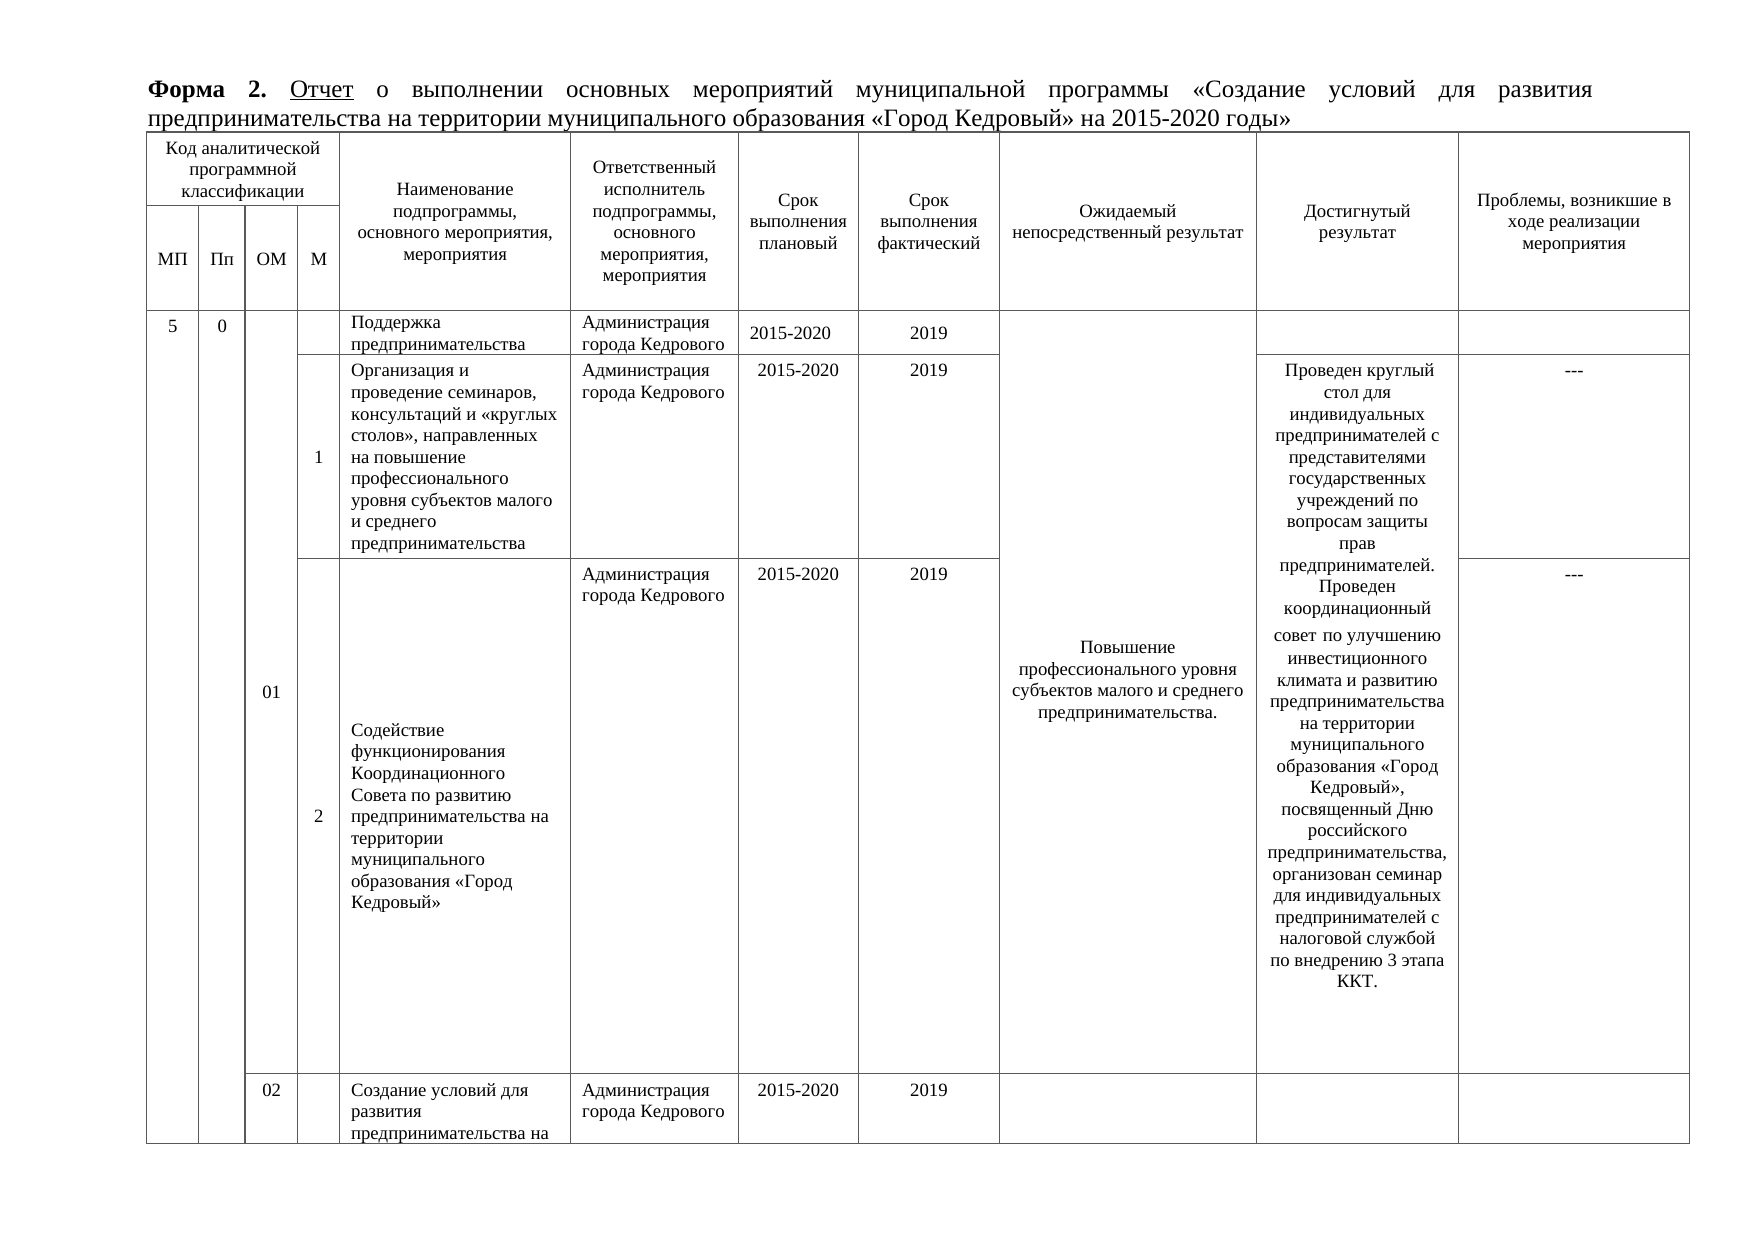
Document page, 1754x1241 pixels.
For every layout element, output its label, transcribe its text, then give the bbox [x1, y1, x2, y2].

table_header Ожидаемый непосредственный результат [1000, 133, 1256, 310]
table_cell Организация и проведение семинаров, консультаций и «круглых столов», направленных на повышение профессионального уровня субъектов малого и среднего предпринимательства [340, 355, 570, 558]
table_header Код аналитической программной классификации [147, 133, 339, 205]
table_cell 2015-2020 [739, 311, 858, 354]
table_cell Администрация города Кедрового [571, 559, 738, 1073]
table_cell 2015-2020 [739, 559, 858, 1073]
table_cell Содействие функционирования Координационного Совета по развитию предпринимательства на территории муниципального образования «Город Кедровый» [340, 559, 570, 1073]
table_cell Поддержка предпринимательства [340, 311, 570, 354]
table_cell Администрация города Кедрового [571, 311, 738, 354]
table_header Срок выполнения плановый [739, 133, 858, 310]
table_cell 2 [298, 559, 339, 1073]
table_cell 0 [199, 311, 244, 1143]
table_cell 2019 [859, 355, 999, 558]
table_cell [1000, 1074, 1256, 1143]
table_cell 2019 [859, 1074, 999, 1143]
table_cell Администрация города Кедрового [571, 355, 738, 558]
table_cell [1257, 1074, 1458, 1143]
table_cell Проведен круглый стол для индивидуальных предпринимателей с представителями государственных учреждений по вопросам защиты прав предпринимателей. Проведен координационный совет по улучшению инвестиционного климата и развитию предпринимательства на территории муниципального образования «Город Кедровый», посвященный Дню российского предпринимательства, организован семинар для индивидуальных предпринимателей с налоговой службой по внедрению 3 этапа ККТ. [1257, 355, 1458, 1073]
table_cell 5 [147, 311, 198, 1143]
table_cell 1 [298, 355, 339, 558]
table_header Достигнутый результат [1257, 133, 1458, 310]
table_cell [298, 1074, 339, 1143]
table_cell Пп [199, 206, 244, 310]
table_cell --- [1459, 355, 1689, 558]
table_cell [1257, 311, 1458, 354]
table_cell --- [1459, 559, 1689, 1073]
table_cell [340, 1074, 570, 1143]
table_cell 01 [246, 311, 297, 1073]
table_cell 2015-2020 [739, 1074, 858, 1143]
table_cell 2019 [859, 559, 999, 1073]
table_cell ОМ [246, 206, 297, 310]
table_cell Повышение профессионального уровня субъектов малого и среднего предпринимательства. [1000, 311, 1256, 1073]
table_header Срок выполнения фактический [859, 133, 999, 310]
table_cell 2015-2020 [739, 355, 858, 558]
table_cell [1459, 1074, 1689, 1143]
table_cell 02 [246, 1074, 297, 1143]
text Форма 2. Отчет о выполнении основных мероприятий муниципальной программы «Создание условий для развития предпринимательства на территории муниципального образования «Город Кедровый» на 2015-2020 годы» [148, 74, 1593, 131]
table_header Ответственный исполнитель подпрограммы, основного мероприятия, мероприятия [571, 133, 738, 310]
table_cell [298, 311, 339, 354]
table_cell [1459, 311, 1689, 354]
table_header Наименование подпрограммы, основного мероприятия, мероприятия [340, 133, 570, 310]
table_cell 2019 [859, 311, 999, 354]
table_cell М [298, 206, 339, 310]
table_cell МП [147, 206, 198, 310]
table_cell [571, 1074, 738, 1143]
table_header Проблемы, возникшие в ходе реализации мероприятия [1459, 133, 1689, 310]
